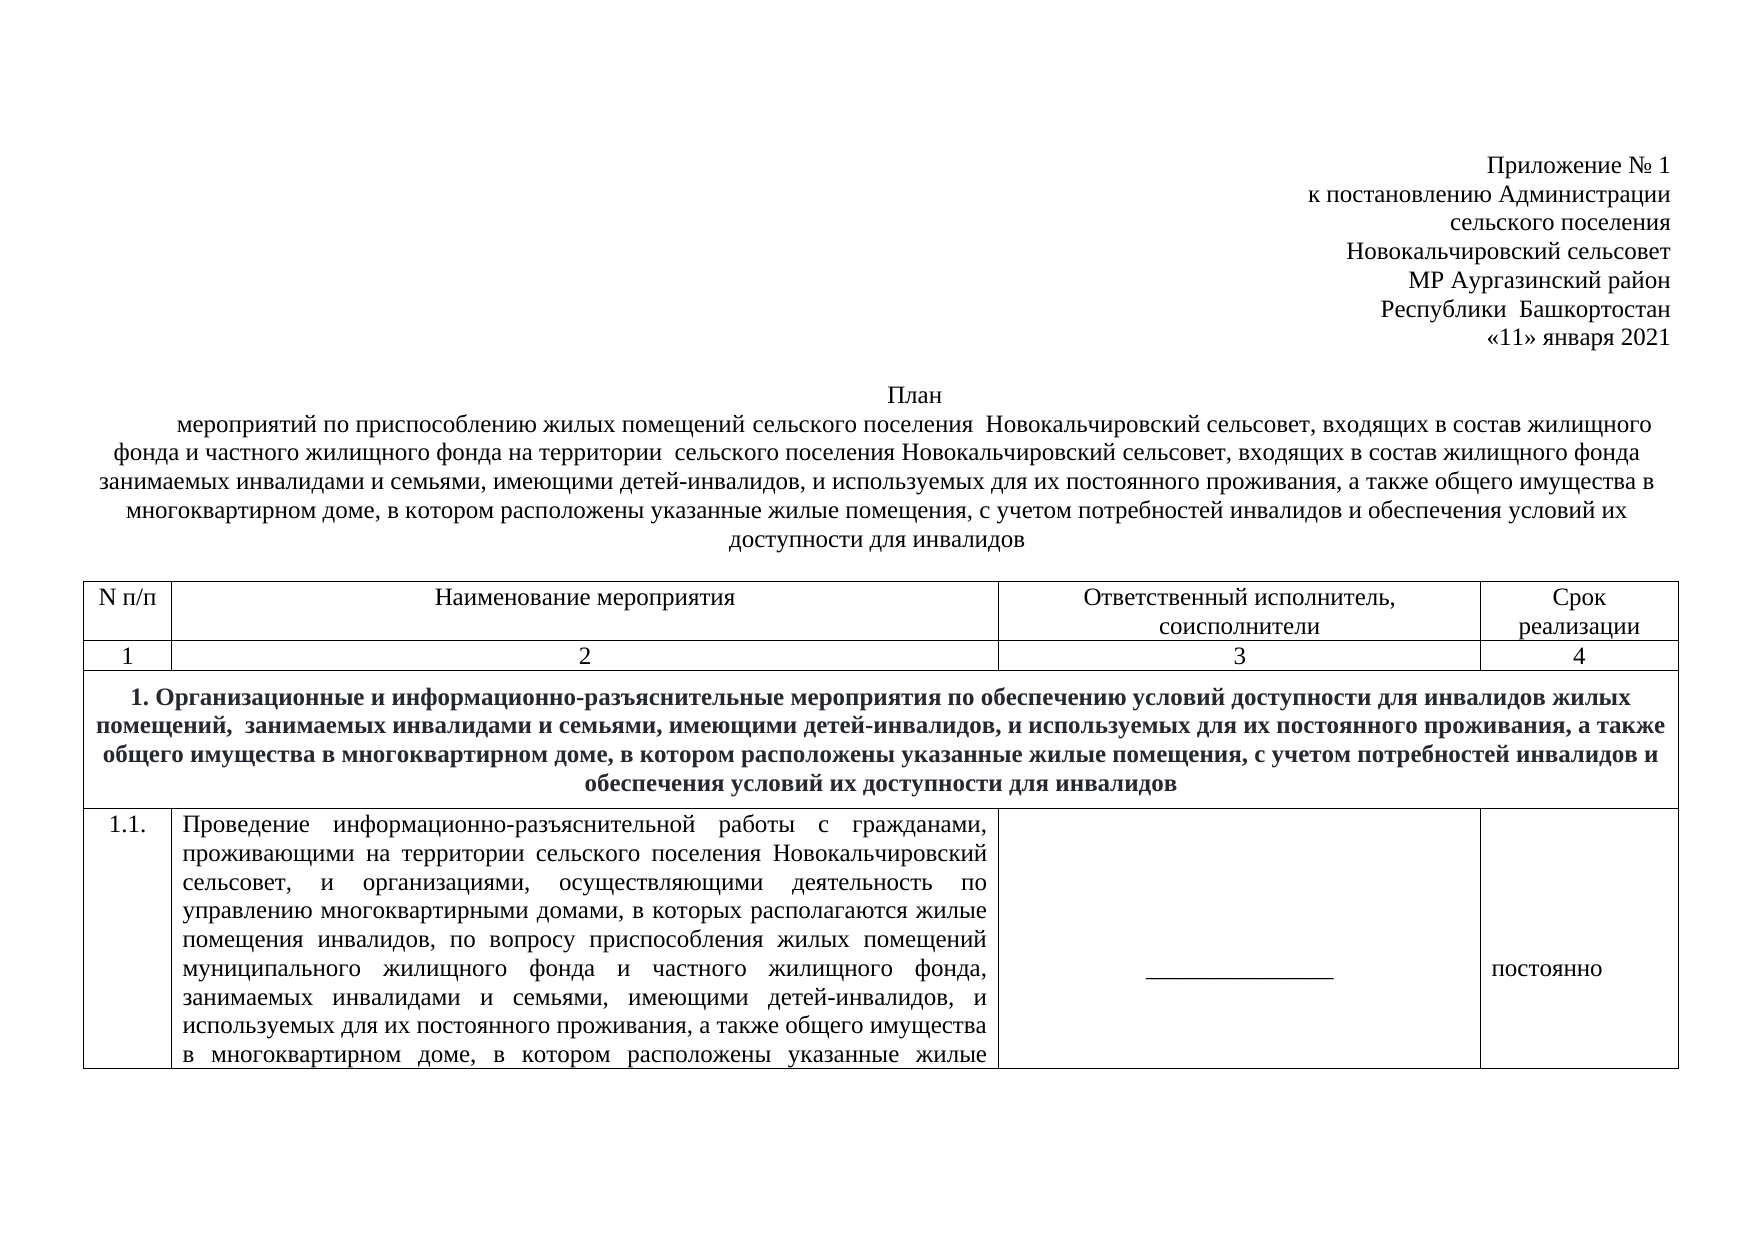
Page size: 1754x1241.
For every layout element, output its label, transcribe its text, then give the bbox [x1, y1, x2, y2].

text к постановлению Администрации [83, 179, 1671, 207]
text МР Аургазинский район [83, 265, 1671, 294]
table_cell 1. Организационные и информационно-разъяснительные мероприятия по обеспечению условий доступности для инвалидов жилых помещений, занимаемых инвалидами и семьями, имеющими детей-инвалидов, и используемых для их постоянного проживания, а также общего имущества в многоквартирном доме, в котором расположены указанные жилые помещения, с учетом потребностей инвалидов и обеспечения условий их доступности для инвалидов [84, 671, 1678, 808]
text «11» января 2021 [83, 322, 1671, 351]
table_header Ответственный исполнитель, соисполнители [999, 582, 1480, 640]
table_cell 3 [999, 641, 1480, 669]
table_header Наименование мероприятия [172, 582, 998, 640]
text сельского поселения [83, 207, 1671, 236]
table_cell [172, 809, 998, 1068]
table_cell 2 [172, 641, 998, 669]
table_header Срок реализации [1481, 582, 1678, 640]
table_cell 1.1. [84, 809, 171, 1068]
text мероприятий по приспособлению жилых помещений сельского поселения Новокальчировский сельсовет, входящих в состав жилищного фонда и частного жилищного фонда на территории сельского поселения Новокальчировский сельсовет, входящих в состав жилищного фонда занимаемых инвалидами и семьями, имеющими детей-инвалидов, и используемых для их постоянного проживания, а также общего имущества в многоквартирном доме, в котором расположены указанные жилые помещения, с учетом потребностей инвалидов и обеспечения условий их доступности для инвалидов [83, 409, 1671, 552]
text Республики Башкортостан [83, 294, 1671, 322]
table_cell _______________ [999, 809, 1480, 1068]
table_header N п/п [84, 582, 171, 640]
text План [83, 380, 1671, 409]
table_cell постоянно [1481, 809, 1678, 1068]
text Приложение № 1 [83, 150, 1671, 179]
table_cell 1 [84, 641, 171, 669]
text Новокальчировский сельсовет [83, 236, 1671, 265]
table_cell 4 [1481, 641, 1678, 669]
